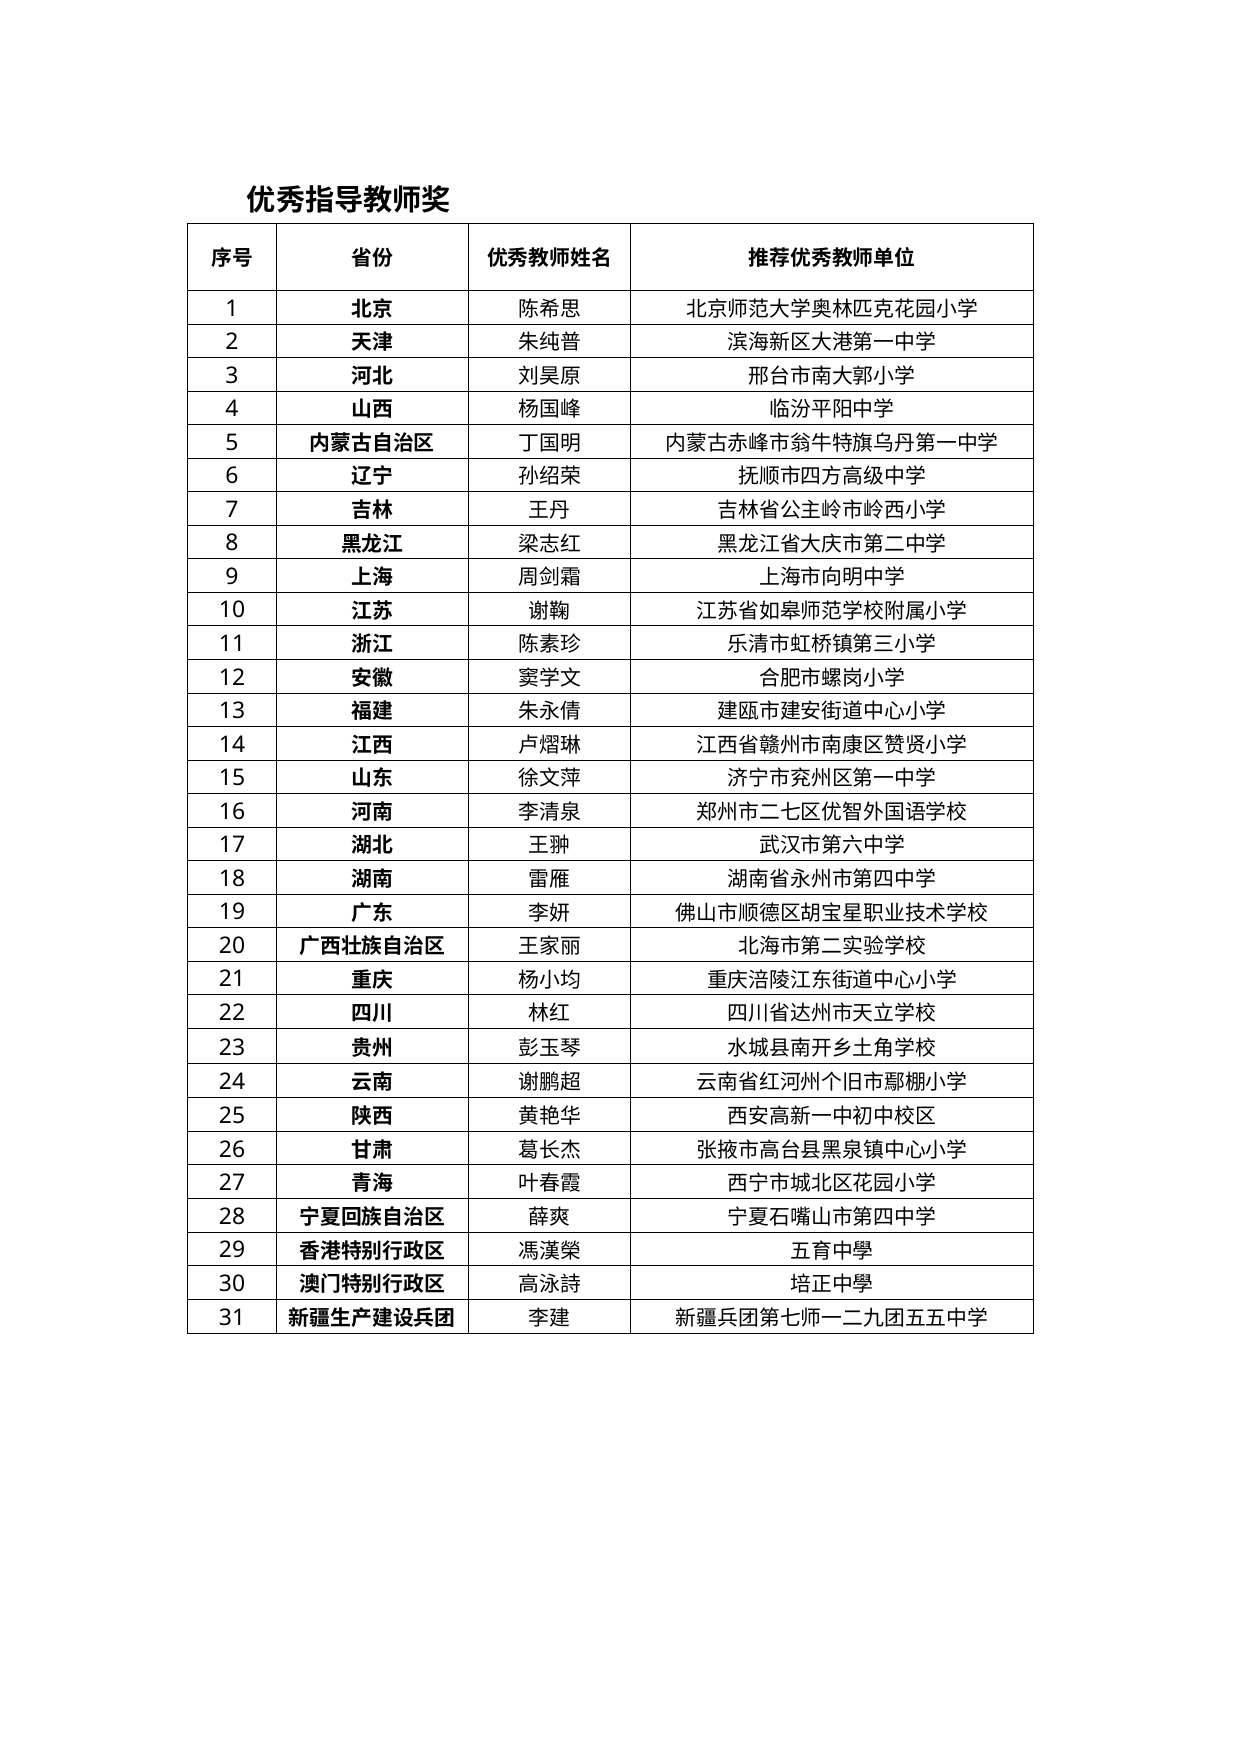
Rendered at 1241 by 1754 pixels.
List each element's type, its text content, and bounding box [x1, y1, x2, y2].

table_cell 梁志红 [469, 526, 630, 558]
table_cell 周剑霜 [469, 559, 630, 592]
table_cell 馮漢榮 [469, 1233, 630, 1265]
table_cell 陈希思 [469, 291, 630, 323]
table_cell 上海 [277, 559, 468, 592]
table_cell 吉林省公主岭市岭西小学 [631, 492, 1033, 525]
table_cell 内蒙古赤峰市翁牛特旗乌丹第一中学 [631, 425, 1033, 458]
table_cell 广东 [277, 895, 468, 927]
table_cell 宁夏回族自治区 [277, 1199, 468, 1232]
table_cell 西安高新一中初中校区 [631, 1098, 1033, 1131]
table_cell 江苏 [277, 593, 468, 625]
table_cell 17 [188, 828, 276, 860]
table_cell 辽宁 [277, 459, 468, 491]
table_cell 薛爽 [469, 1199, 630, 1232]
table_cell 14 [188, 727, 276, 759]
table_cell 15 [188, 761, 276, 793]
table_header 推荐优秀教师单位 [631, 224, 1033, 290]
table_cell 新疆生产建设兵团 [277, 1300, 468, 1333]
table_cell 济宁市兖州区第一中学 [631, 761, 1033, 793]
table_cell 山西 [277, 392, 468, 424]
table_cell 北京 [277, 291, 468, 323]
table_cell 北京师范大学奥林匹克花园小学 [631, 291, 1033, 323]
table_cell 王丹 [469, 492, 630, 525]
table_cell 江西省赣州市南康区赞贤小学 [631, 727, 1033, 759]
table_cell 25 [188, 1098, 276, 1131]
table_cell 4 [188, 392, 276, 424]
table_cell 黄艳华 [469, 1098, 630, 1131]
table_cell 重庆 [277, 962, 468, 994]
table_cell 7 [188, 492, 276, 525]
table_cell 北海市第二实验学校 [631, 928, 1033, 961]
table_cell 五育中學 [631, 1233, 1033, 1265]
table_cell 18 [188, 861, 276, 894]
table_cell 新疆兵团第七师一二九团五五中学 [631, 1300, 1033, 1333]
table_cell 安徽 [277, 660, 468, 692]
table_cell 16 [188, 794, 276, 827]
table_cell 上海市向明中学 [631, 559, 1033, 592]
table_cell 武汉市第六中学 [631, 828, 1033, 860]
table_cell 朱纯普 [469, 325, 630, 357]
table_cell 高泳詩 [469, 1266, 630, 1299]
table_cell 西宁市城北区花园小学 [631, 1165, 1033, 1198]
table_cell 陈素珍 [469, 626, 630, 659]
table_cell 2 [188, 325, 276, 357]
table_cell 甘肃 [277, 1132, 468, 1164]
table_cell 11 [188, 626, 276, 659]
table_cell 贵州 [277, 1029, 468, 1063]
table_cell 林红 [469, 995, 630, 1028]
table_cell 彭玉琴 [469, 1029, 630, 1063]
table_cell 黑龙江省大庆市第二中学 [631, 526, 1033, 558]
table_cell 杨小均 [469, 962, 630, 994]
table_cell 内蒙古自治区 [277, 425, 468, 458]
table_cell 临汾平阳中学 [631, 392, 1033, 424]
table_cell 山东 [277, 761, 468, 793]
table_cell 叶春霞 [469, 1165, 630, 1198]
table_cell 21 [188, 962, 276, 994]
table_cell 李建 [469, 1300, 630, 1333]
table_cell 窦学文 [469, 660, 630, 692]
table_cell 宁夏石嘴山市第四中学 [631, 1199, 1033, 1232]
table_cell 刘昊原 [469, 358, 630, 391]
table_cell 邢台市南大郭小学 [631, 358, 1033, 391]
table_cell 云南 [277, 1064, 468, 1097]
table_cell 建瓯市建安街道中心小学 [631, 694, 1033, 726]
table_cell 培正中學 [631, 1266, 1033, 1299]
table_cell 湖北 [277, 828, 468, 860]
table_cell 广西壮族自治区 [277, 928, 468, 961]
table_cell 31 [188, 1300, 276, 1333]
table_cell 重庆涪陵江东街道中心小学 [631, 962, 1033, 994]
table_cell 黑龙江 [277, 526, 468, 558]
table_cell 张掖市高台县黑泉镇中心小学 [631, 1132, 1033, 1164]
table_cell 6 [188, 459, 276, 491]
table_cell 佛山市顺德区胡宝星职业技术学校 [631, 895, 1033, 927]
table_cell 26 [188, 1132, 276, 1164]
table_cell 王家丽 [469, 928, 630, 961]
table_cell 丁国明 [469, 425, 630, 458]
table_cell 23 [188, 1029, 276, 1063]
table_cell 雷雁 [469, 861, 630, 894]
table_cell 郑州市二七区优智外国语学校 [631, 794, 1033, 827]
table_cell 13 [188, 694, 276, 726]
table_cell 1 [188, 291, 276, 323]
table_cell 香港特别行政区 [277, 1233, 468, 1265]
table_cell 河北 [277, 358, 468, 391]
table_cell 谢鹏超 [469, 1064, 630, 1097]
table_cell 河南 [277, 794, 468, 827]
table_cell 29 [188, 1233, 276, 1265]
table_cell 9 [188, 559, 276, 592]
table_cell 王翀 [469, 828, 630, 860]
table_cell 天津 [277, 325, 468, 357]
table_cell 22 [188, 995, 276, 1028]
table_cell 乐清市虹桥镇第三小学 [631, 626, 1033, 659]
text 优秀指导教师奖 [247, 162, 1053, 222]
table_cell 浙江 [277, 626, 468, 659]
table_cell 湖南 [277, 861, 468, 894]
table_cell 10 [188, 593, 276, 625]
table_cell 谢鞠 [469, 593, 630, 625]
table_cell 徐文萍 [469, 761, 630, 793]
table_cell 滨海新区大港第一中学 [631, 325, 1033, 357]
table_cell 四川 [277, 995, 468, 1028]
table_cell 吉林 [277, 492, 468, 525]
table_cell 27 [188, 1165, 276, 1198]
table_cell 青海 [277, 1165, 468, 1198]
table_header 序号 [188, 224, 276, 290]
table_header 省份 [277, 224, 468, 290]
table_cell 卢熠琳 [469, 727, 630, 759]
table_cell 福建 [277, 694, 468, 726]
table_cell 葛长杰 [469, 1132, 630, 1164]
table_cell 澳门特别行政区 [277, 1266, 468, 1299]
table_cell 30 [188, 1266, 276, 1299]
table_cell 江西 [277, 727, 468, 759]
table_cell 5 [188, 425, 276, 458]
table_cell 12 [188, 660, 276, 692]
table_cell 朱永倩 [469, 694, 630, 726]
table_cell 合肥市螺岗小学 [631, 660, 1033, 692]
table_cell 24 [188, 1064, 276, 1097]
table_cell 19 [188, 895, 276, 927]
table_cell 陕西 [277, 1098, 468, 1131]
table_cell 8 [188, 526, 276, 558]
table_cell 李妍 [469, 895, 630, 927]
table_cell 江苏省如皋师范学校附属小学 [631, 593, 1033, 625]
table_cell 四川省达州市天立学校 [631, 995, 1033, 1028]
table_cell 抚顺市四方高级中学 [631, 459, 1033, 491]
table_cell 湖南省永州市第四中学 [631, 861, 1033, 894]
table_header 优秀教师姓名 [469, 224, 630, 290]
table_cell 孙绍荣 [469, 459, 630, 491]
table_cell 李清泉 [469, 794, 630, 827]
table_cell 水城县南开乡土角学校 [631, 1029, 1033, 1063]
table_cell 20 [188, 928, 276, 961]
table_cell 3 [188, 358, 276, 391]
table_cell 28 [188, 1199, 276, 1232]
table_cell 杨国峰 [469, 392, 630, 424]
table_cell 云南省红河州个旧市鄢棚小学 [631, 1064, 1033, 1097]
